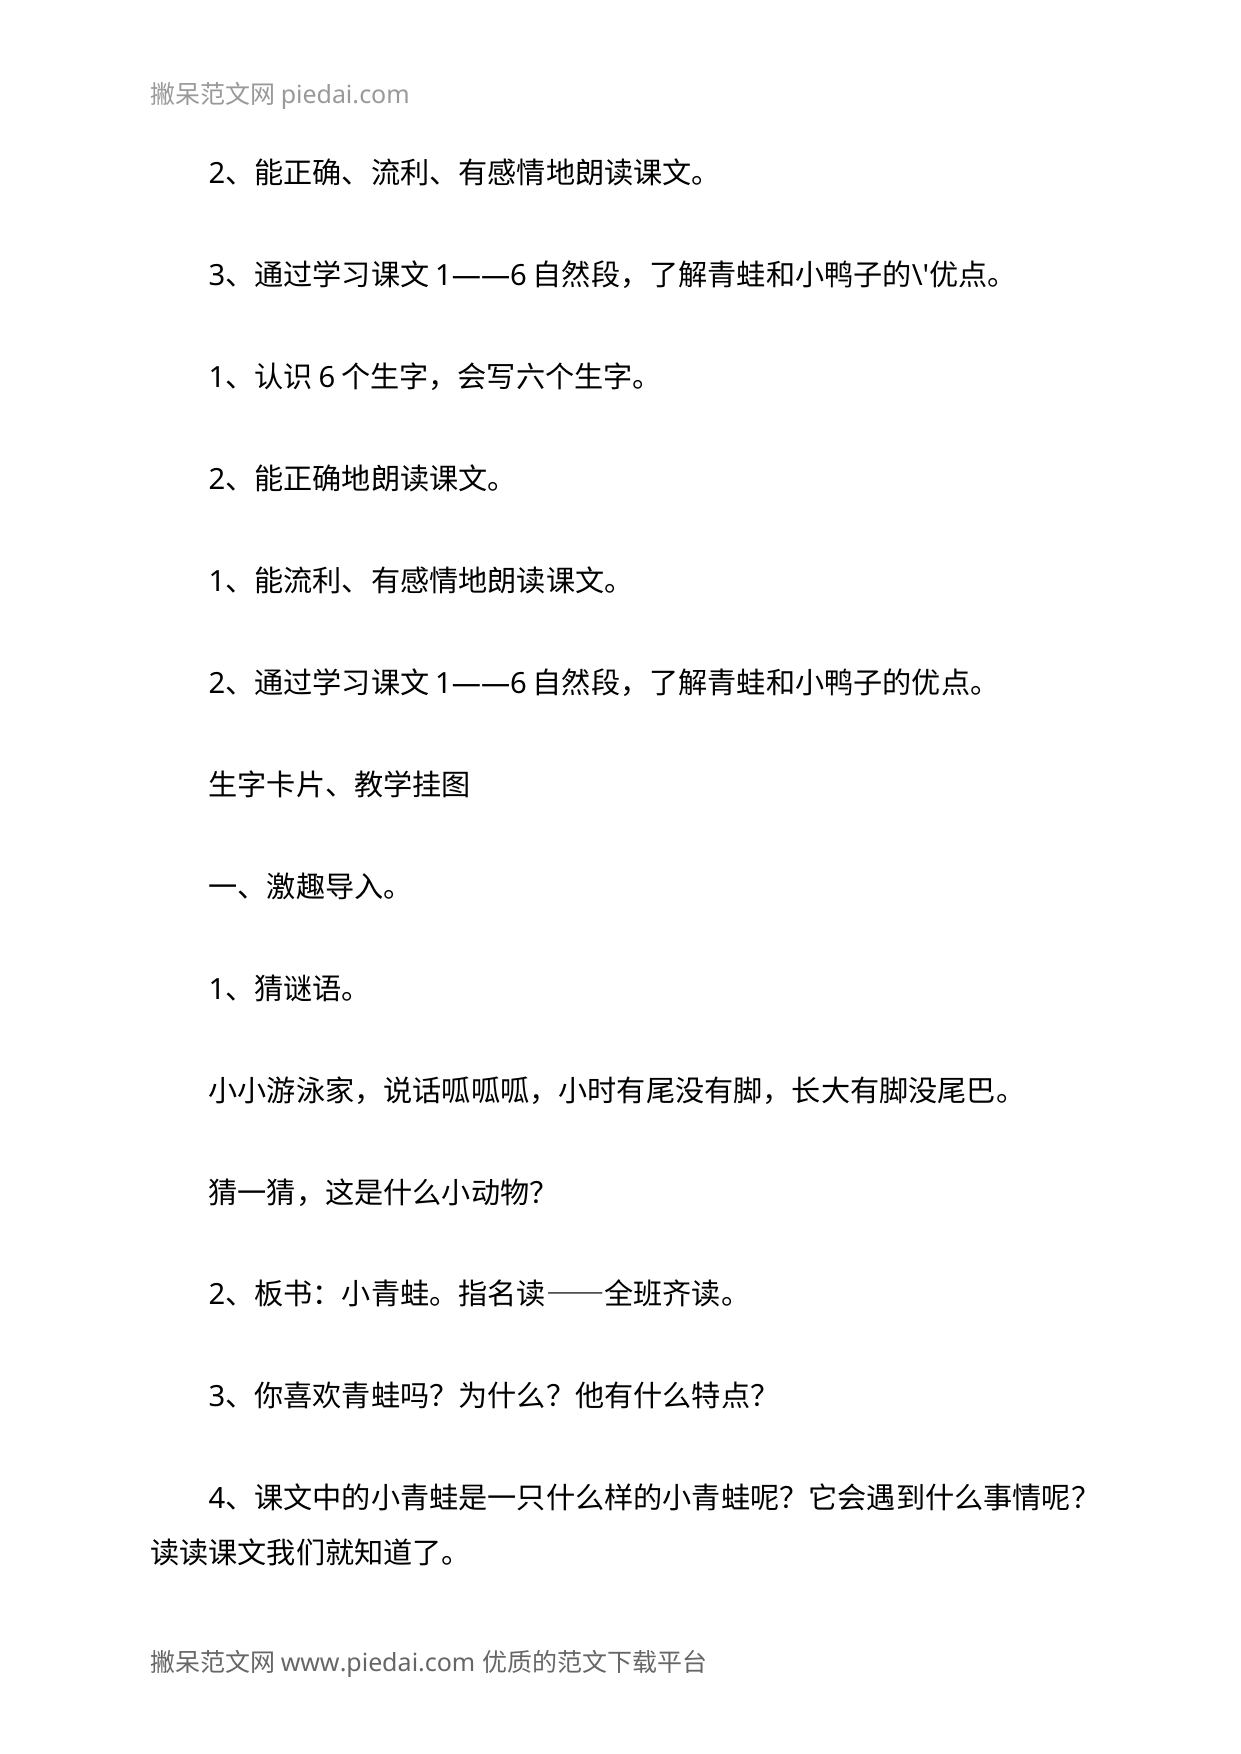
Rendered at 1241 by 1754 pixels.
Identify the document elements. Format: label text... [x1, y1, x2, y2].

text 2、板书：小青蛙。指名读――全班齐读。 [150, 1271, 1090, 1313]
text 一、激趣导入。 [150, 864, 1090, 906]
text 2、通过学习课文1――6自然段，了解青蛙和小鸭子的优点。 [150, 660, 1090, 702]
text 小小游泳家，说话呱呱呱，小时有尾没有脚，长大有脚没尾巴。 [150, 1067, 1090, 1110]
text 4、课文中的小青蛙是一只什么样的小青蛙呢？它会遇到什么事情呢？读读课文我们就知道了。 [150, 1475, 1090, 1572]
text 3、你喜欢青蛙吗？为什么？他有什么特点？ [150, 1373, 1090, 1415]
text 1、能流利、有感情地朗读课文。 [150, 558, 1090, 600]
text 2、能正确、流利、有感情地朗读课文。 [150, 150, 1090, 192]
text 2、能正确地朗读课文。 [150, 456, 1090, 498]
text 1、猜谜语。 [150, 965, 1090, 1008]
text 生字卡片、教学挂图 [150, 762, 1090, 804]
text 3、通过学习课文1――6自然段，了解青蛙和小鸭子的\'优点。 [150, 252, 1090, 294]
text 1、认识6个生字，会写六个生字。 [150, 354, 1090, 396]
text 猜一猜，这是什么小动物？ [150, 1169, 1090, 1211]
